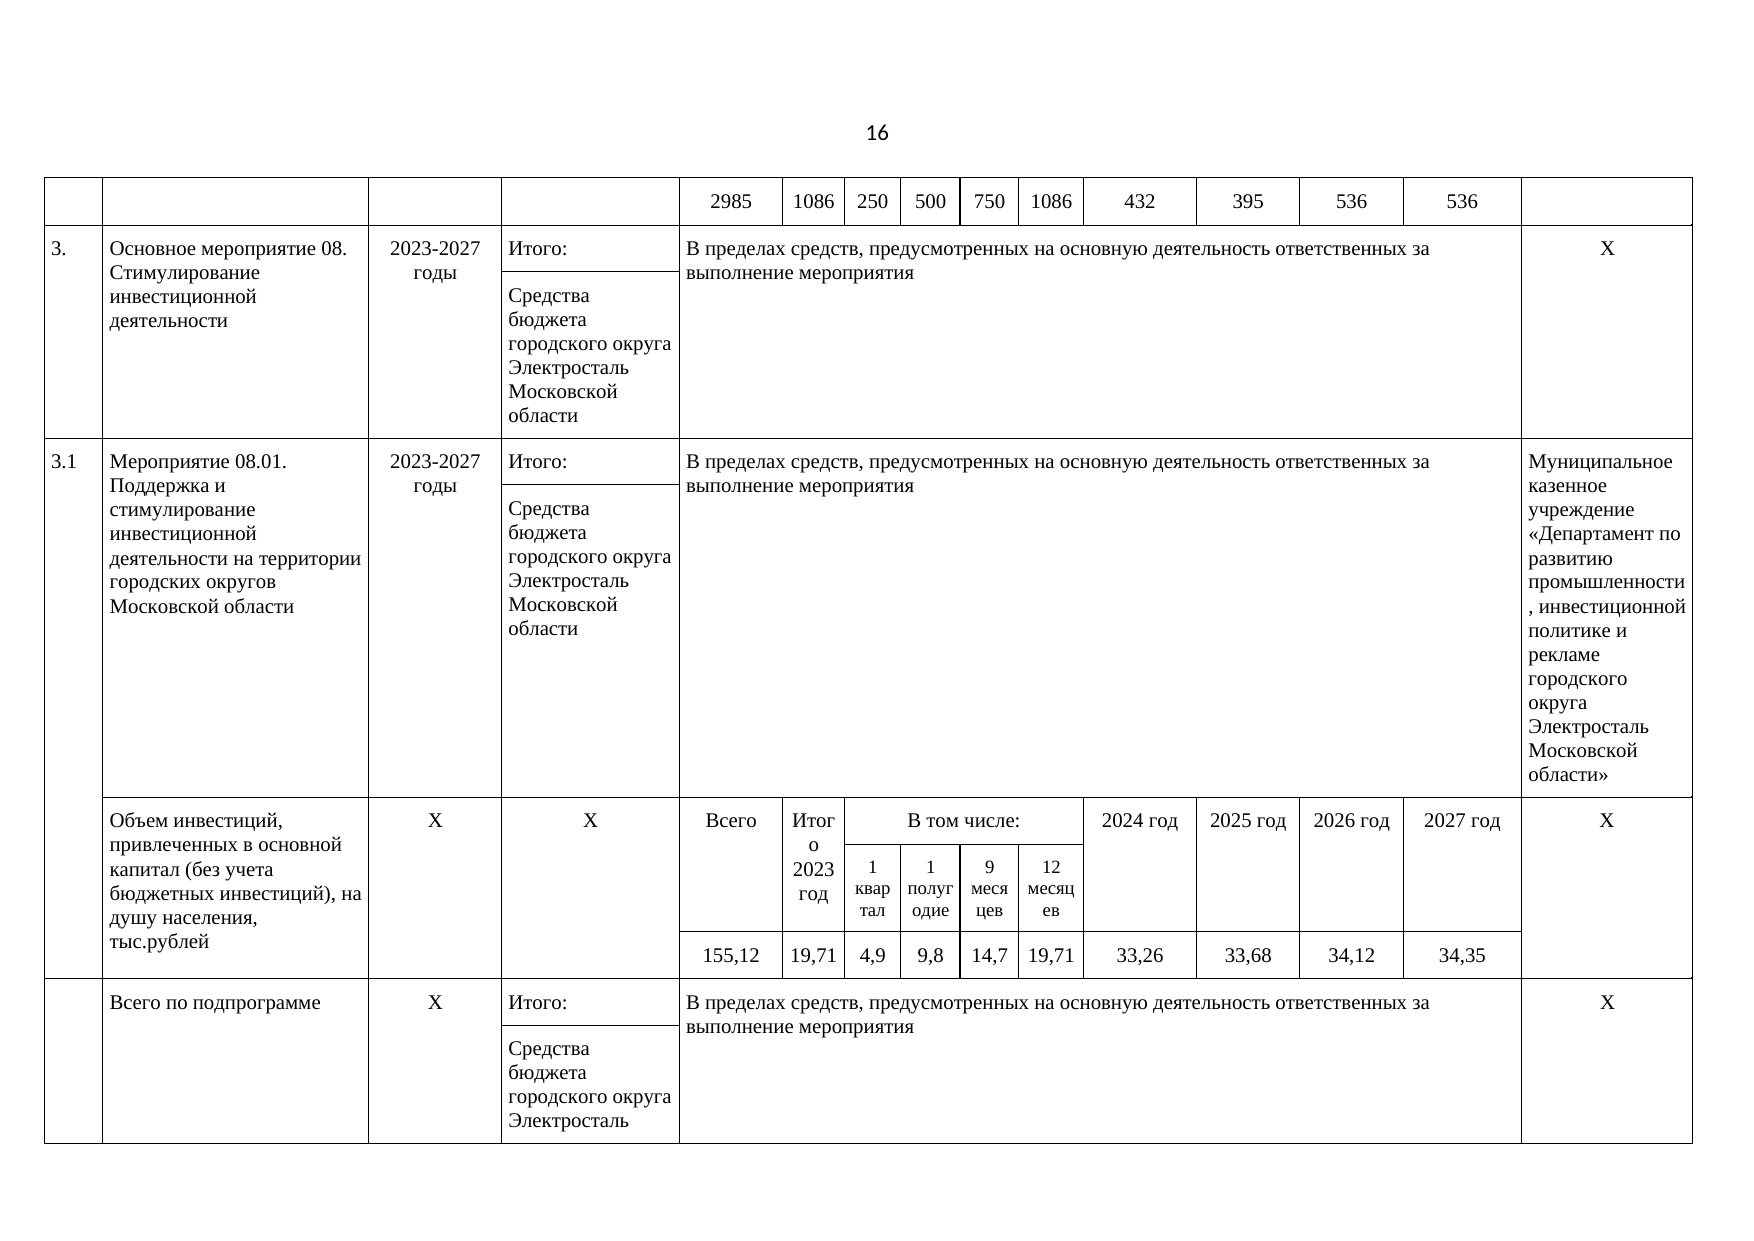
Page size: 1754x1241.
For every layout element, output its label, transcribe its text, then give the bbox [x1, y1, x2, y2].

table_cell 432 [1084, 178, 1196, 224]
table_cell 9,8 [901, 932, 959, 978]
table_cell Объем инвестиций, привлеченных в основной капитал (без учета бюджетных инвестиций), на душу населения, тыс.рублей [103, 798, 368, 978]
table_cell [45, 979, 102, 1143]
table_cell Итого: [502, 979, 679, 1024]
table_cell Итого: [502, 439, 679, 484]
table_cell Мероприятие 08.01. Поддержка и стимулирование инвестиционной деятельности на территории городских округов Московской области [103, 439, 368, 797]
table_cell 2023-2027 годы [369, 226, 501, 437]
table_cell 34,35 [1404, 932, 1521, 978]
table_cell 2026 год [1300, 798, 1403, 931]
table_cell Х [1522, 979, 1692, 1143]
table_cell 536 [1404, 178, 1521, 224]
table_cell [502, 272, 679, 437]
table_cell Итого: [502, 226, 679, 271]
table_cell 2025 год [1197, 798, 1299, 931]
table_cell 2023-2027 годы [369, 439, 501, 797]
table_cell 19,71 [1019, 932, 1083, 978]
table_cell 2027 год [1404, 798, 1521, 931]
table_cell 250 [845, 178, 900, 224]
table_cell 3.1 [45, 439, 102, 978]
table_cell 9 месяцев [961, 845, 1018, 931]
table_cell Муниципальное казенное учреждение «Департамент по развитию промышленности, инвестиционной политике и рекламе городского округа Электросталь Московской области» [1522, 439, 1692, 797]
table_cell 1086 [783, 178, 844, 224]
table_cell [502, 1026, 679, 1143]
table_cell В том числе: [845, 798, 1083, 844]
table_cell Х [502, 798, 679, 978]
table_cell Х [369, 798, 501, 978]
table_cell 2985 [680, 178, 782, 224]
table_cell 19,71 [783, 932, 844, 978]
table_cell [680, 226, 1521, 437]
table_cell 750 [961, 178, 1018, 224]
table_cell 14,7 [961, 932, 1018, 978]
table_cell Всего по подпрограмме [103, 979, 368, 1143]
table_cell Х [369, 979, 501, 1143]
table_cell В пределах средств, предусмотренных на основную деятельность ответственных за выполнение мероприятия [680, 979, 1521, 1143]
table_cell Основное мероприятие 08. Стимулирование инвестиционной деятельности [103, 226, 368, 437]
table_cell Средства бюджета городского округа Электросталь Московской области [502, 485, 679, 797]
table_cell 4,9 [845, 932, 900, 978]
table_cell 33,26 [1084, 932, 1196, 978]
table_cell 33,68 [1197, 932, 1299, 978]
table_cell Х [1522, 226, 1692, 437]
table_cell Итого 2023 год [783, 798, 844, 931]
table_cell 1 квартал [845, 845, 900, 931]
table_cell 3. [45, 226, 102, 437]
table_cell 395 [1197, 178, 1299, 224]
table_cell Х [1522, 798, 1692, 978]
table_cell В пределах средств, предусмотренных на основную деятельность ответственных за выполнение мероприятия [680, 439, 1521, 797]
table_cell 500 [901, 178, 959, 224]
table_cell 34,12 [1300, 932, 1403, 978]
table_cell 536 [1300, 178, 1403, 224]
table_cell 1 полугодие [901, 845, 959, 931]
table_cell 2024 год [1084, 798, 1196, 931]
table_cell 1086 [1019, 178, 1083, 224]
table_cell Всего [680, 798, 782, 931]
table_cell 155,12 [680, 932, 782, 978]
table_cell 12 месяцев [1019, 845, 1083, 931]
